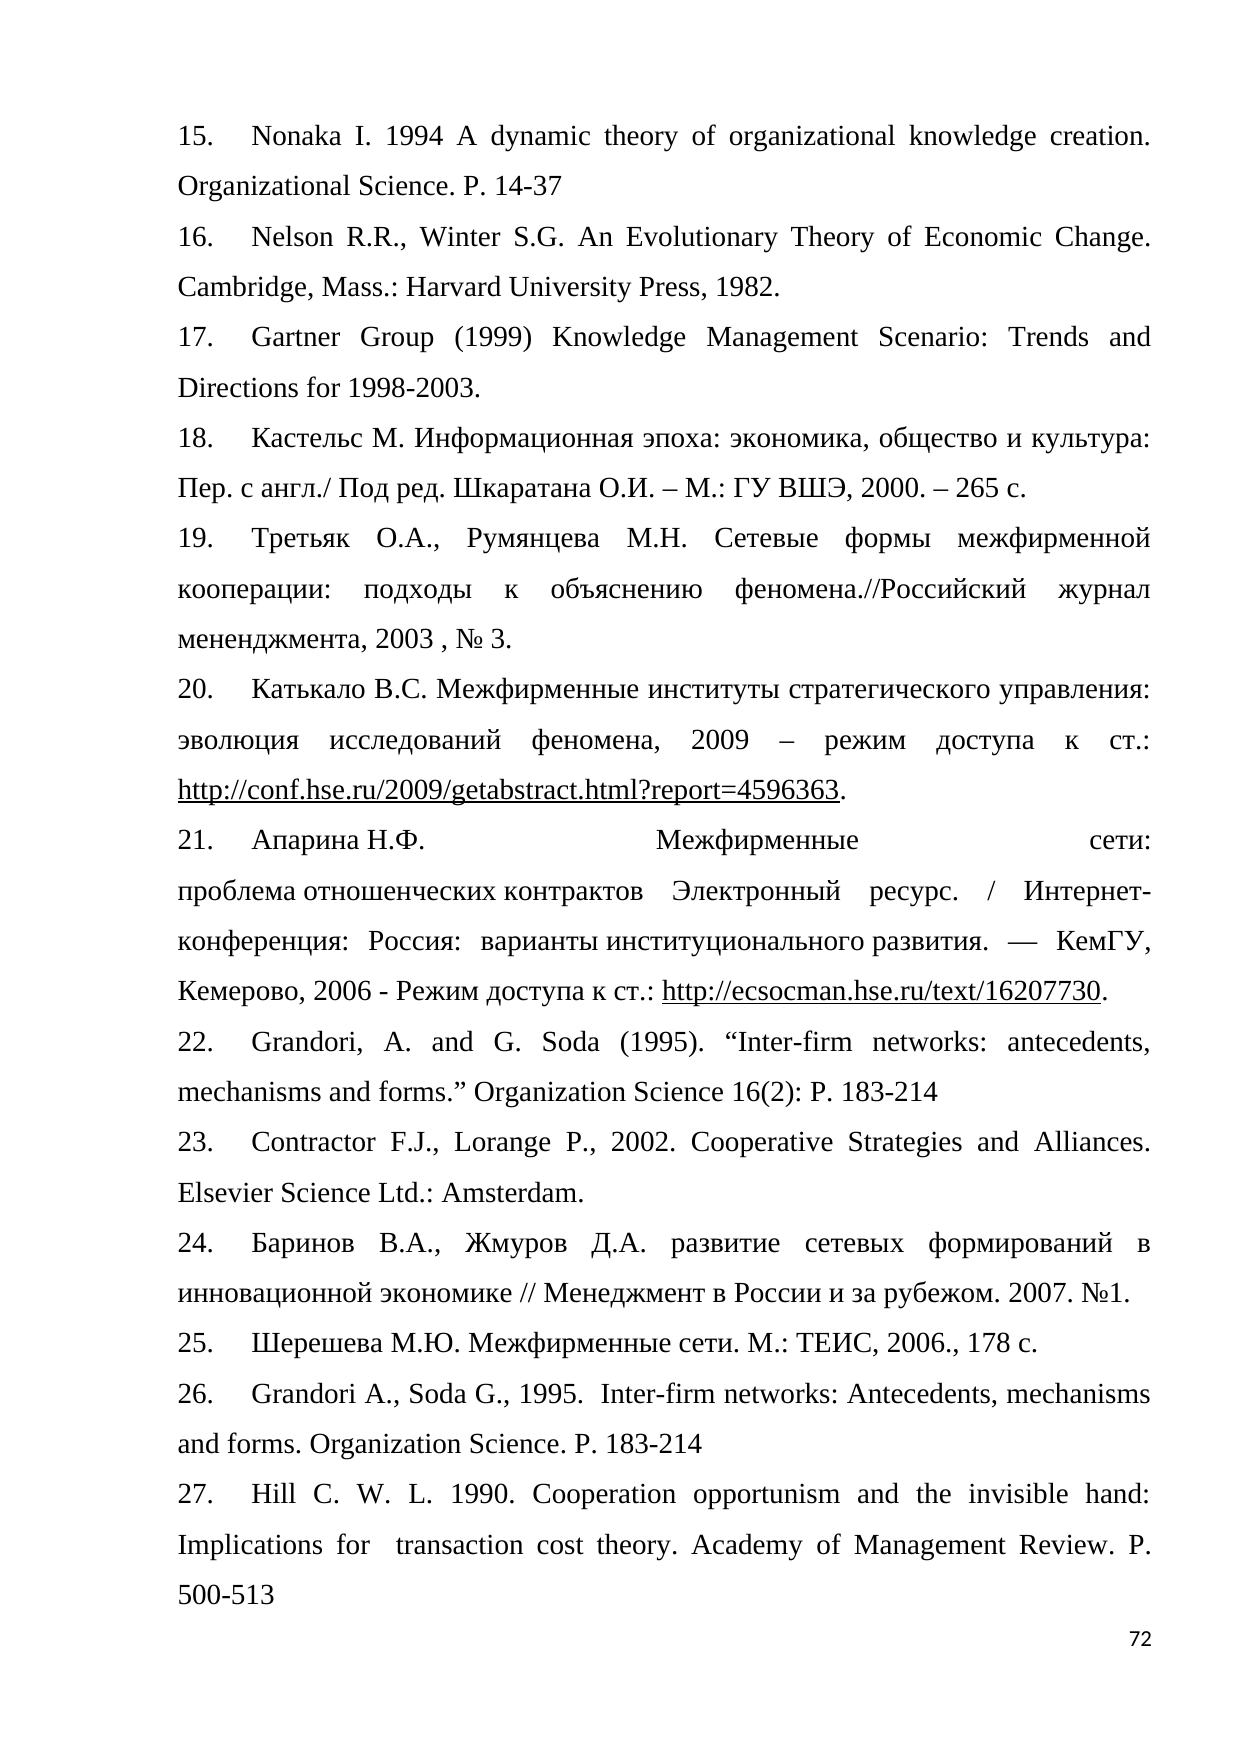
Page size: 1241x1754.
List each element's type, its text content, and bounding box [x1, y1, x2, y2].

list Gartner Group (1999) Knowledge Management Scenario: Trends and Directions for 1998-2003. [177, 319, 1152, 403]
list Апарина Н.Ф. Межфирменные сети: проблема отношенческих контрактов Электронный ресурс. / Интернет-конференция: Россия: варианты институционального развития. — КемГУ, Кемерово, 2006 - Режим доступа к ст.: http://ecsocman.hse.ru/text/16207730. [177, 822, 1152, 1007]
list Nonaka I. 1994 A dynamic theory of organizational knowledge creation. Organizational Science. P. 14-37 [177, 118, 1152, 202]
list Hill C. W. L. 1990. Cooperation opportunism and the invisible hand: Implications for transaction cost theory. Academy of Management Review. P. 500-513 [177, 1477, 1152, 1611]
list Grandori, A. and G. Soda (1995). “Inter-firm networks: antecedents, mechanisms and forms.” Organization Science 16(2): P. 183-214 [177, 1024, 1152, 1108]
list Nelson R.R., Winter S.G. An Evolutionary Theory of Economic Change. Cambridge, Mass.: Harvard University Press, 1982. [177, 219, 1152, 303]
list Grandori A., Soda G., 1995. Inter-firm networks: Antecedents, mechanisms and forms. Organization Science. P. 183-214 [177, 1376, 1152, 1460]
list Шерешева М.Ю. Межфирменные сети. М.: ТЕИС, 2006., 178 с. [177, 1326, 1152, 1359]
list Баринов В.А., Жмуров Д.А. развитие сетевых формирований в инновационной экономике // Менеджмент в России и за рубежом. 2007. №1. [177, 1225, 1152, 1309]
list Третьяк О.А., Румянцева М.Н. Сетевые формы межфирменной кооперации: подходы к объяснению феномена.//Российский журнал мененджмента, 2003 , № 3. [177, 521, 1152, 655]
list Кастельс М. Информационная эпоха: экономика, общество и культура: Пер. с англ./ Под ред. Шкаратана О.И. – М.: ГУ ВШЭ, 2000. – 265 c. [177, 420, 1152, 504]
list Contractor F.J., Lorange P., 2002. Cooperative Strategies and Alliances. Elsevier Science Ltd.: Amsterdam. [177, 1124, 1152, 1208]
list Катькало В.С. Межфирменные институты стратегического управления: эволюция исследований феномена, 2009 – режим доступа к ст.: http://conf.hse.ru/2009/getabstract.html?report=4596363. [177, 672, 1152, 806]
